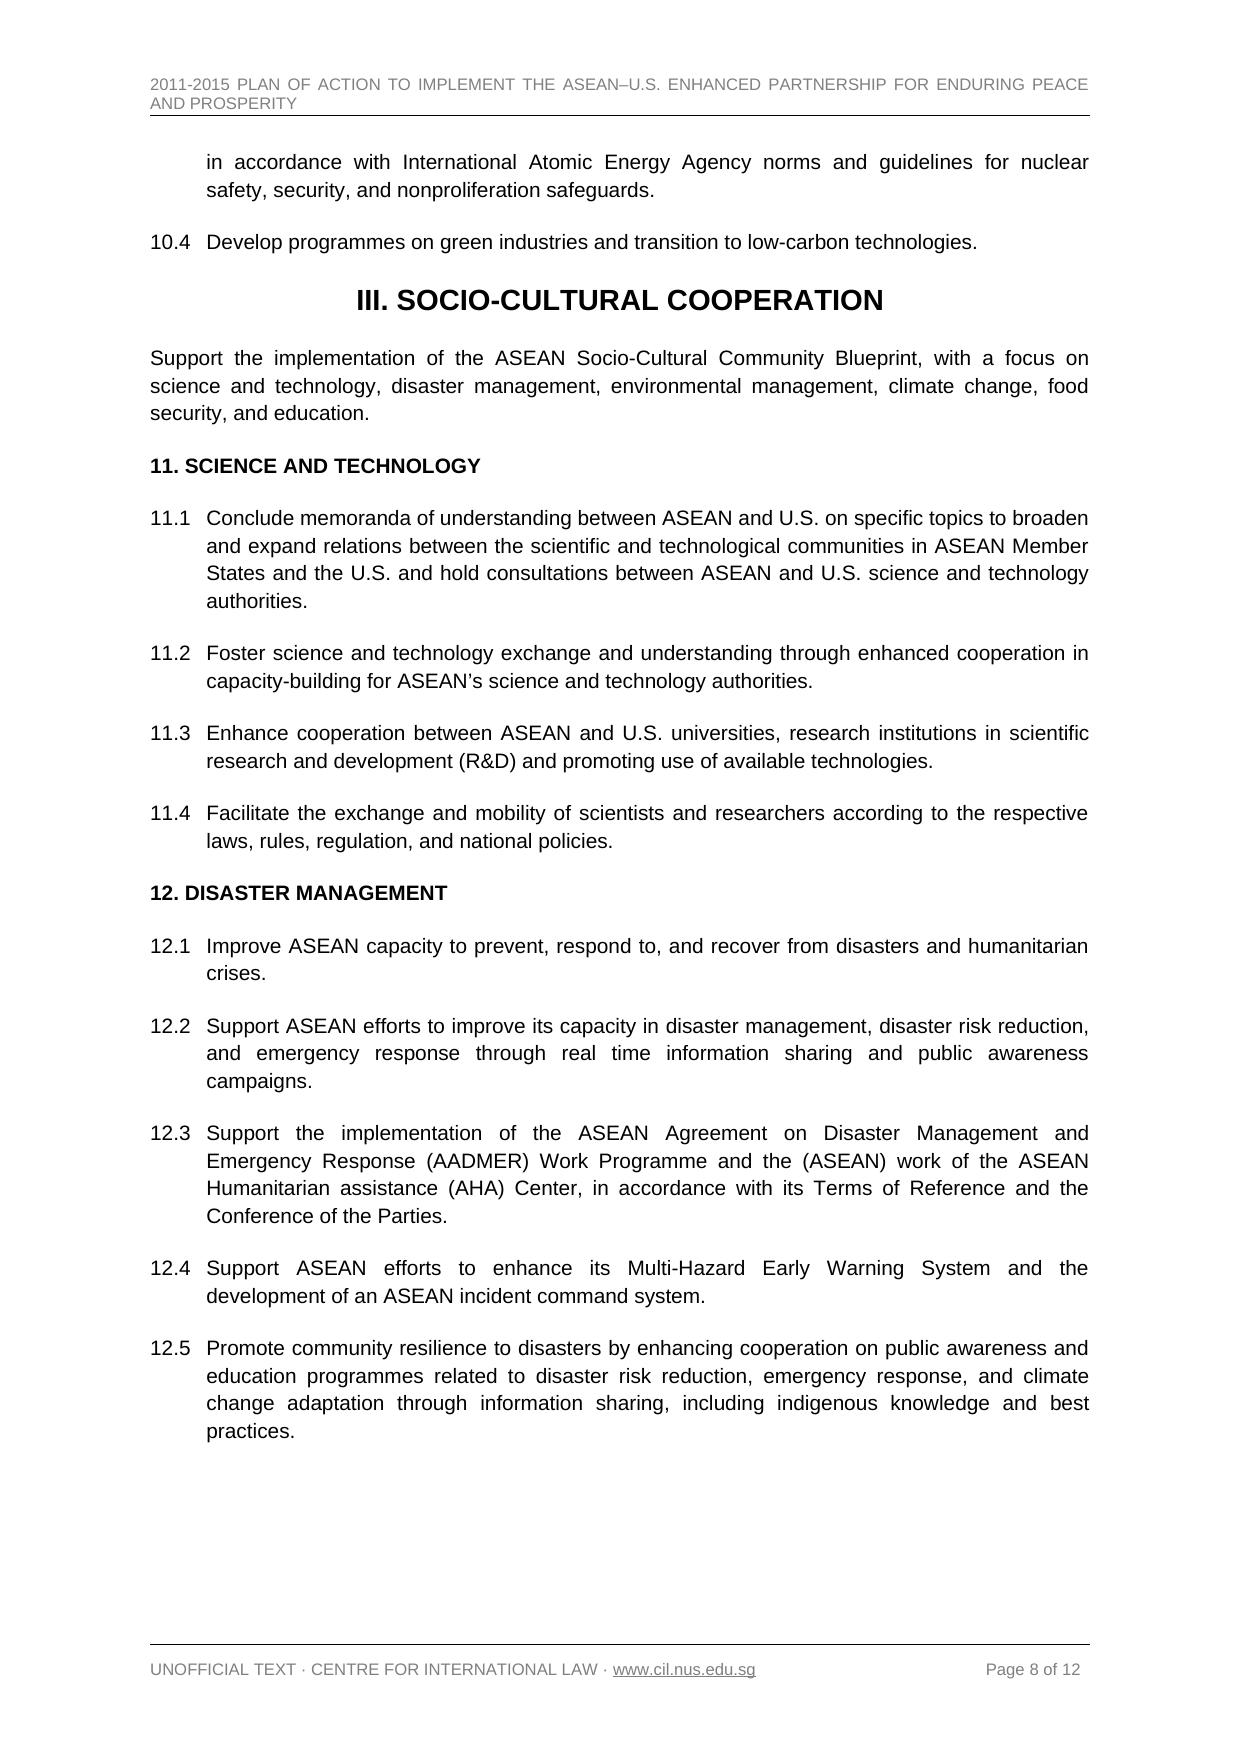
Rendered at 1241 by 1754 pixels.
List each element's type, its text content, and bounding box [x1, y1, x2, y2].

subtitle 11. Science and Technology [150, 453, 1090, 477]
list Conclude memoranda of understanding between ASEAN and U.S. on specific topics to broaden and expand relations between the scientific and technological communities in ASEAN Member States and the U.S. and hold consultations between ASEAN and U.S. science and technology authorities. [150, 506, 1090, 612]
list Promote community resilience to disasters by enhancing cooperation on public awareness and education programmes related to disaster risk reduction, emergency response, and climate change adaptation through information sharing, including indigenous knowledge and best practices. [150, 1336, 1090, 1442]
text Support the implementation of the ASEAN Socio-Cultural Community Blueprint, with a focus on science and technology, disaster management, environmental management, climate change, food security, and education. [150, 346, 1090, 425]
subtitle III. Socio-Cultural Cooperation [150, 282, 1090, 316]
list Support ASEAN efforts to enhance its Multi-Hazard Early Warning System and the development of an ASEAN incident command system. [150, 1256, 1090, 1307]
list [150, 150, 1090, 201]
list Improve ASEAN capacity to prevent, respond to, and recover from disasters and humanitarian crises. [150, 933, 1090, 985]
list Support the implementation of the ASEAN Agreement on Disaster Management and Emergency Response (AADMER) Work Programme and the (ASEAN) work of the ASEAN Humanitarian assistance (AHA) Center, in accordance with its Terms of Reference and the Conference of the Parties. [150, 1121, 1090, 1227]
list Enhance cooperation between ASEAN and U.S. universities, research institutions in scientific research and development (R&D) and promoting use of available technologies. [150, 721, 1090, 772]
list Support ASEAN efforts to improve its capacity in disaster management, disaster risk reduction, and emergency response through real time information sharing and public awareness campaigns. [150, 1013, 1090, 1092]
list Facilitate the exchange and mobility of scientists and researchers according to the respective laws, rules, regulation, and national policies. [150, 801, 1090, 852]
list Develop programmes on green industries and transition to low-carbon technologies. [150, 230, 1090, 254]
list Foster science and technology exchange and understanding through enhanced cooperation in capacity-building for ASEAN’s science and technology authorities. [150, 641, 1090, 692]
subtitle 12. Disaster Management [150, 881, 1090, 905]
